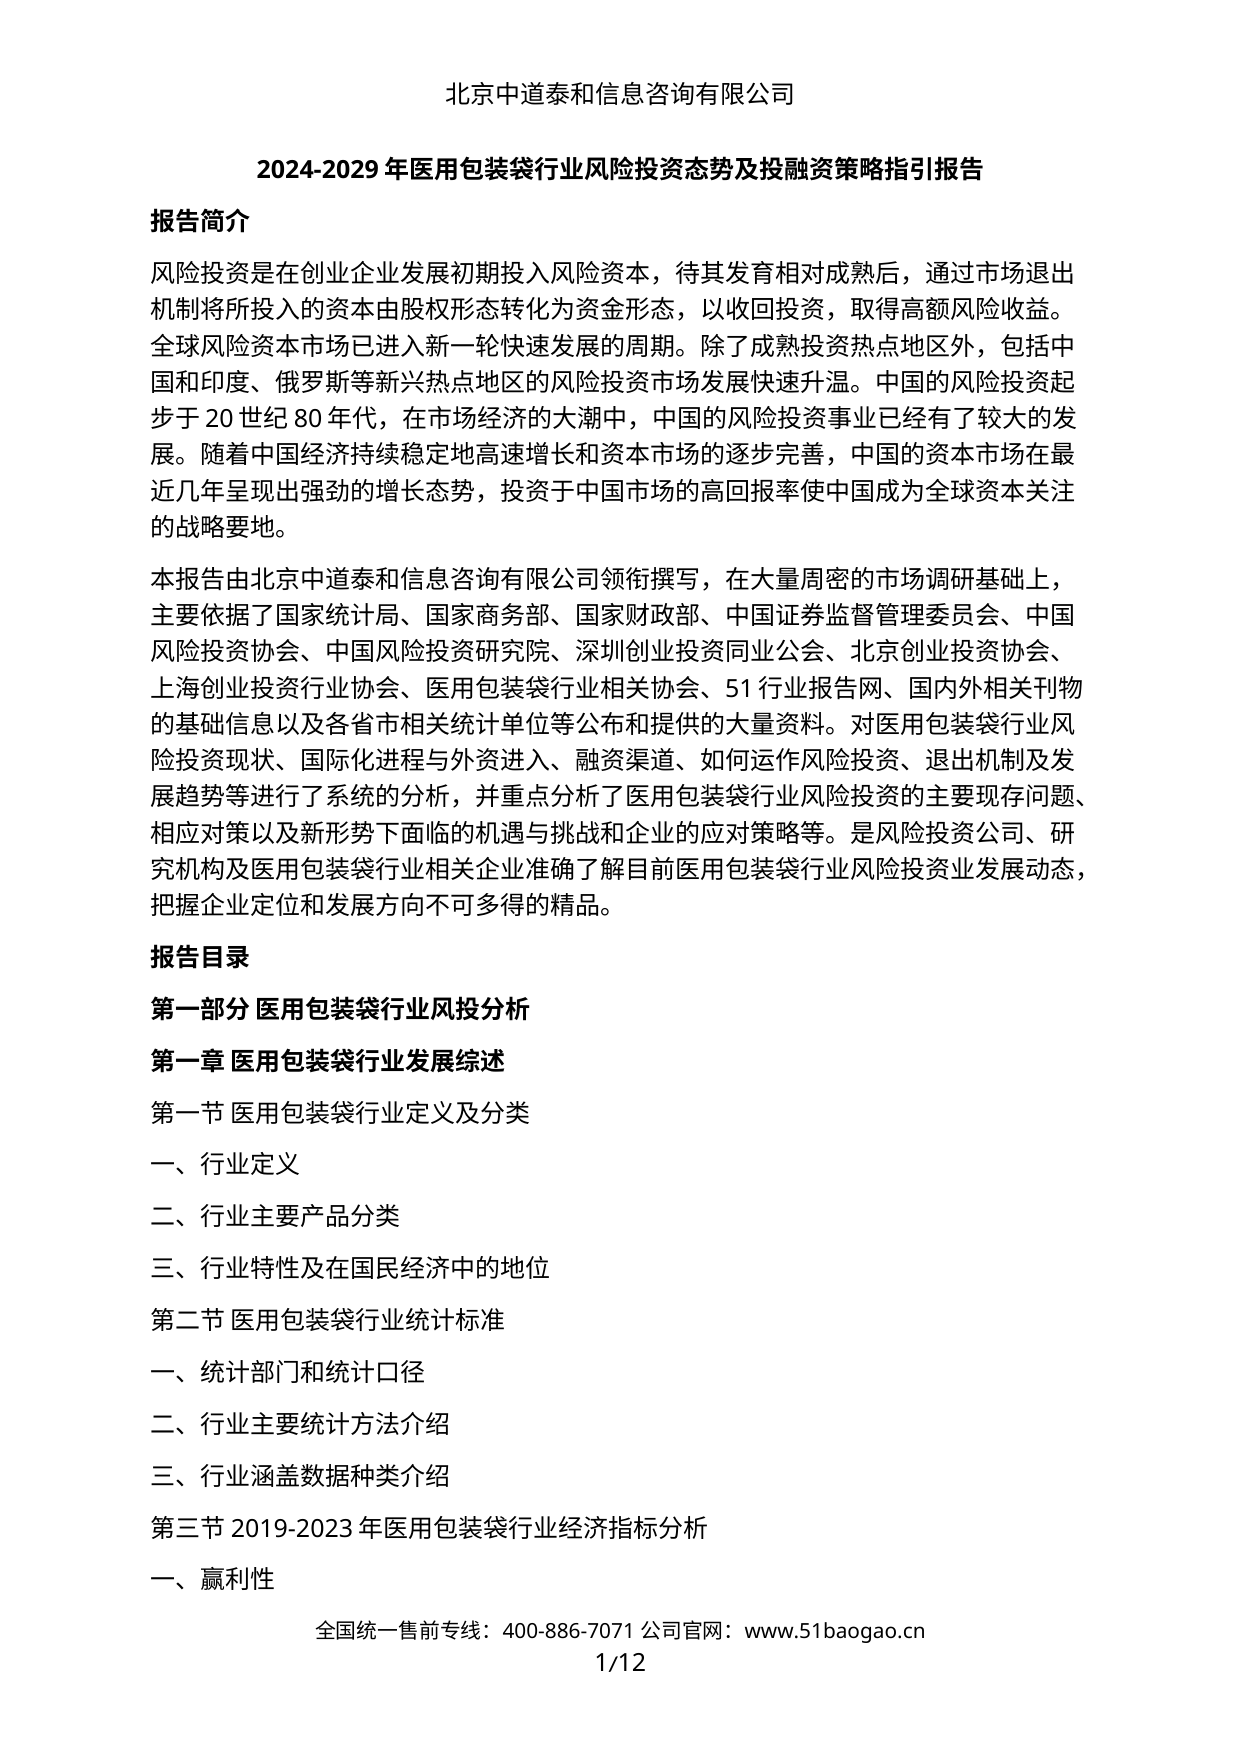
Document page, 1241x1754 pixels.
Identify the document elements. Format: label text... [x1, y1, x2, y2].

text 2024-2029年医用包装袋行业风险投资态势及投融资策略指引报告 [150, 150, 1090, 186]
text 风险投资是在创业企业发展初期投入风险资本，待其发育相对成熟后，通过市场退出机制将所投入的资本由股权形态转化为资金形态，以收回投资，取得高额风险收益。全球风险资本市场已进入新一轮快速发展的周期。除了成熟投资热点地区外，包括中国和印度、俄罗斯等新兴热点地区的风险投资市场发展快速升温。中国的风险投资起步于20世纪80年代，在市场经济的大潮中，中国的风险投资事业已经有了较大的发展。随着中国经济持续稳定地高速增长和资本市场的逐步完善，中国的资本市场在最近几年呈现出强劲的增长态势，投资于中国市场的高回报率使中国成为全球资本关注的战略要地。 [150, 254, 1090, 544]
text 三、行业特性及在国民经济中的地位 [150, 1249, 1090, 1285]
text 一、行业定义 [150, 1145, 1090, 1181]
text 第一章 医用包装袋行业发展综述 [150, 1041, 1090, 1077]
text 第一部分 医用包装袋行业风投分析 [150, 989, 1090, 1026]
text 本报告由北京中道泰和信息咨询有限公司领衔撰写，在大量周密的市场调研基础上，主要依据了国家统计局、国家商务部、国家财政部、中国证券监督管理委员会、中国风险投资协会、中国风险投资研究院、深圳创业投资同业公会、北京创业投资协会、上海创业投资行业协会、医用包装袋行业相关协会、51行业报告网、国内外相关刊物的基础信息以及各省市相关统计单位等公布和提供的大量资料。对医用包装袋行业风险投资现状、国际化进程与外资进入、融资渠道、如何运作风险投资、退出机制及发展趋势等进行了系统的分析，并重点分析了医用包装袋行业风险投资的主要现存问题、相应对策以及新形势下面临的机遇与挑战和企业的应对策略等。是风险投资公司、研究机构及医用包装袋行业相关企业准确了解目前医用包装袋行业风险投资业发展动态，把握企业定位和发展方向不可多得的精品。 [150, 559, 1090, 922]
text 一、赢利性 [150, 1560, 1090, 1596]
text 第三节 2019-2023年医用包装袋行业经济指标分析 [150, 1508, 1090, 1544]
text 第二节 医用包装袋行业统计标准 [150, 1301, 1090, 1337]
text 二、行业主要统计方法介绍 [150, 1404, 1090, 1441]
text 三、行业涵盖数据种类介绍 [150, 1456, 1090, 1492]
text 一、统计部门和统计口径 [150, 1352, 1090, 1389]
text 第一节 医用包装袋行业定义及分类 [150, 1093, 1090, 1129]
text 报告目录 [150, 937, 1090, 974]
text 报告简介 [150, 202, 1090, 238]
text 二、行业主要产品分类 [150, 1197, 1090, 1233]
